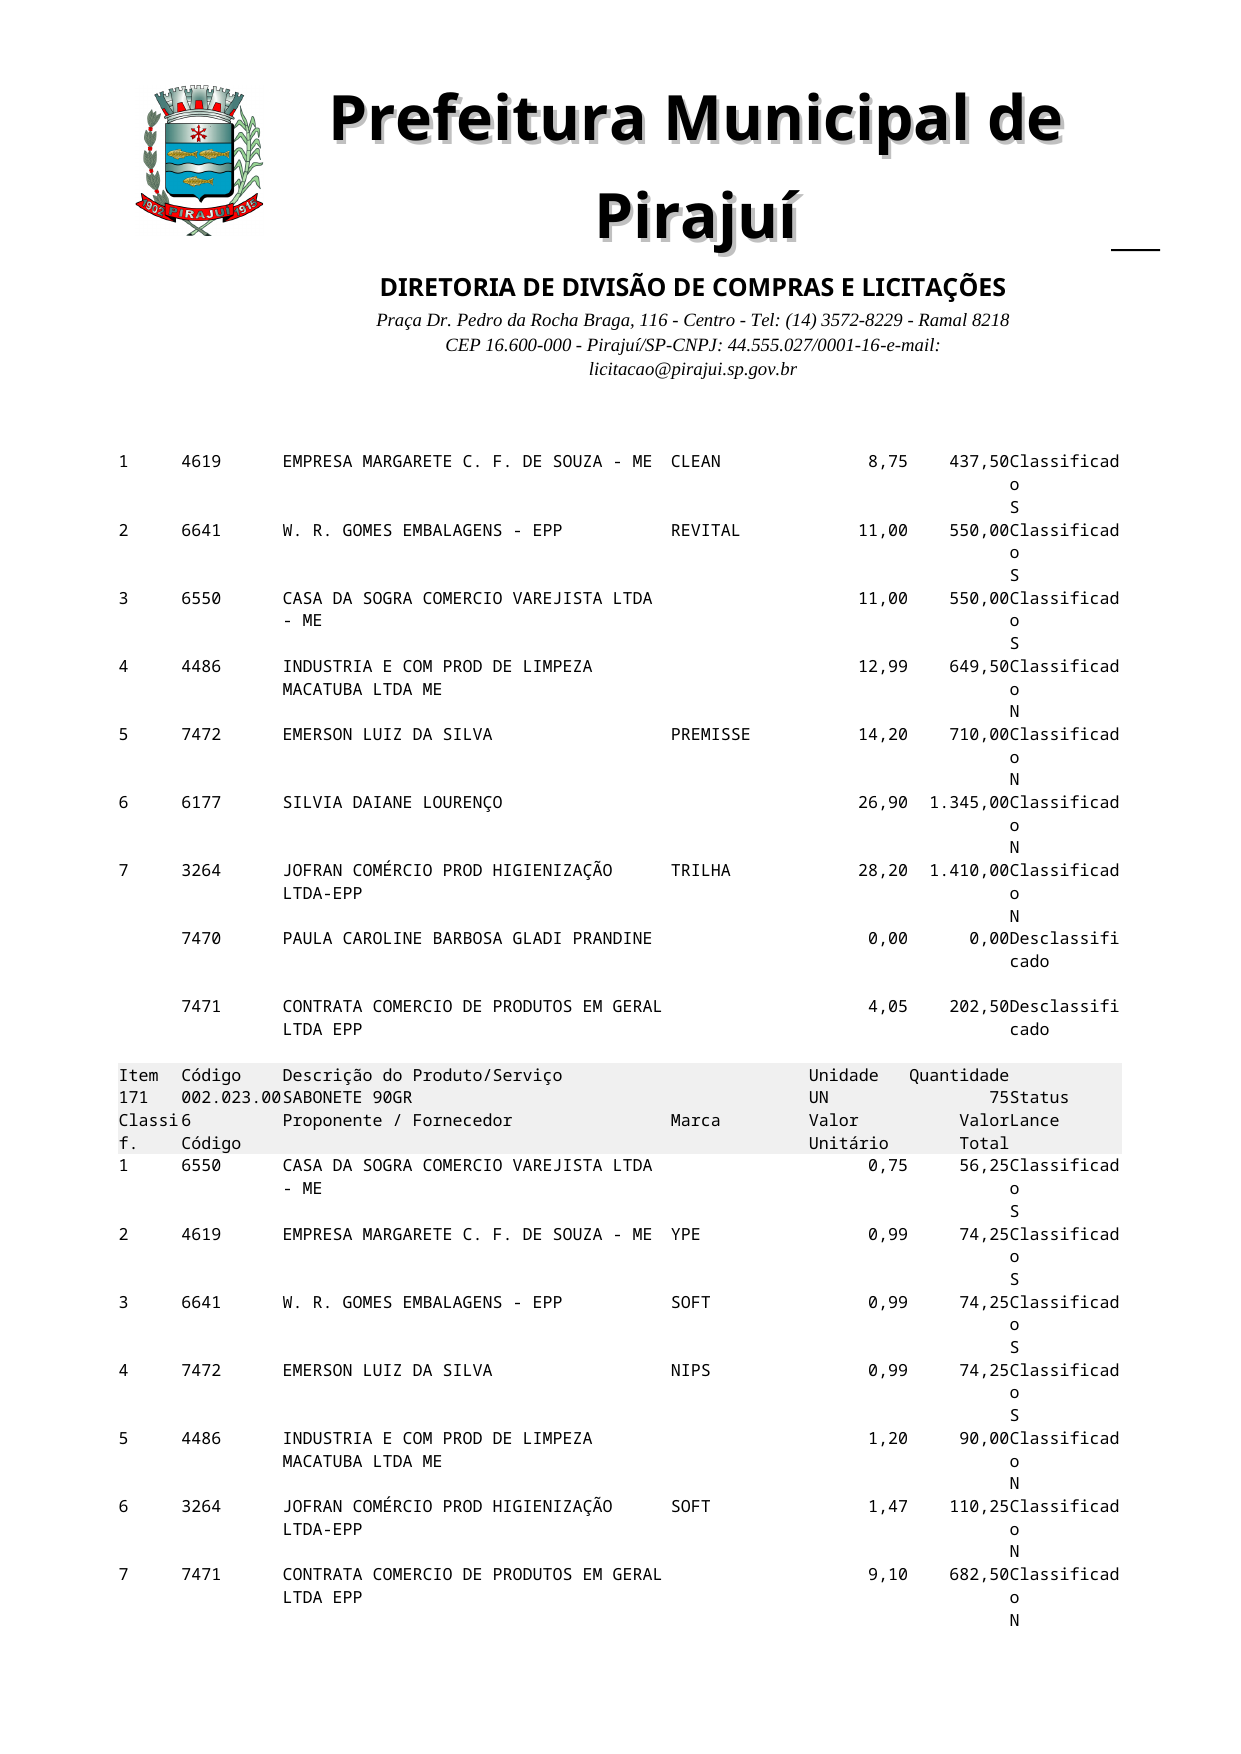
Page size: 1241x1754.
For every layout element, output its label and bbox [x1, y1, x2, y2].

picture [135, 85, 264, 236]
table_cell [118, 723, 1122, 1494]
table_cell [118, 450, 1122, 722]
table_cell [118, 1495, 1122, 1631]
